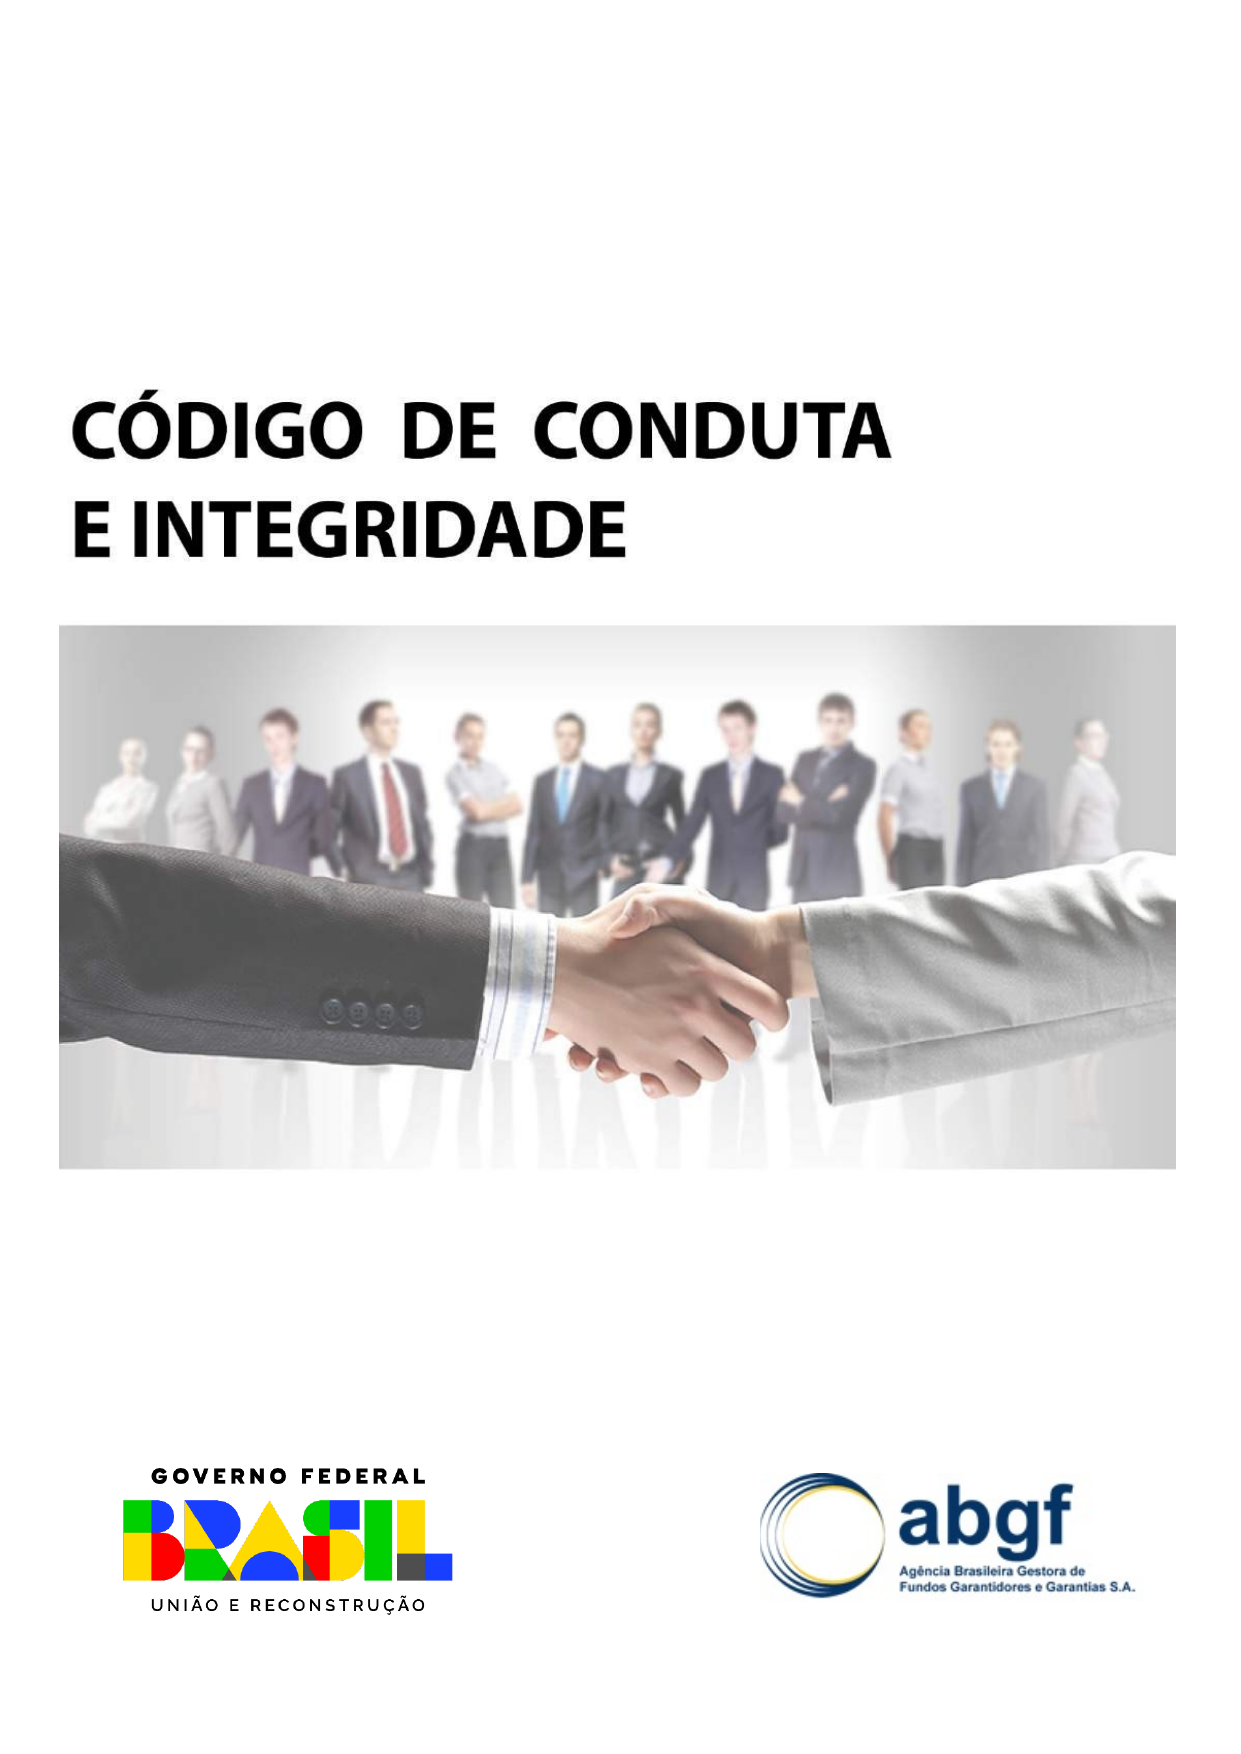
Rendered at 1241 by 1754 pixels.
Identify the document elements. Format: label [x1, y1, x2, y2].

picture [760, 1473, 1145, 1611]
picture [92, 1442, 481, 1643]
picture [59, 134, 1176, 1173]
